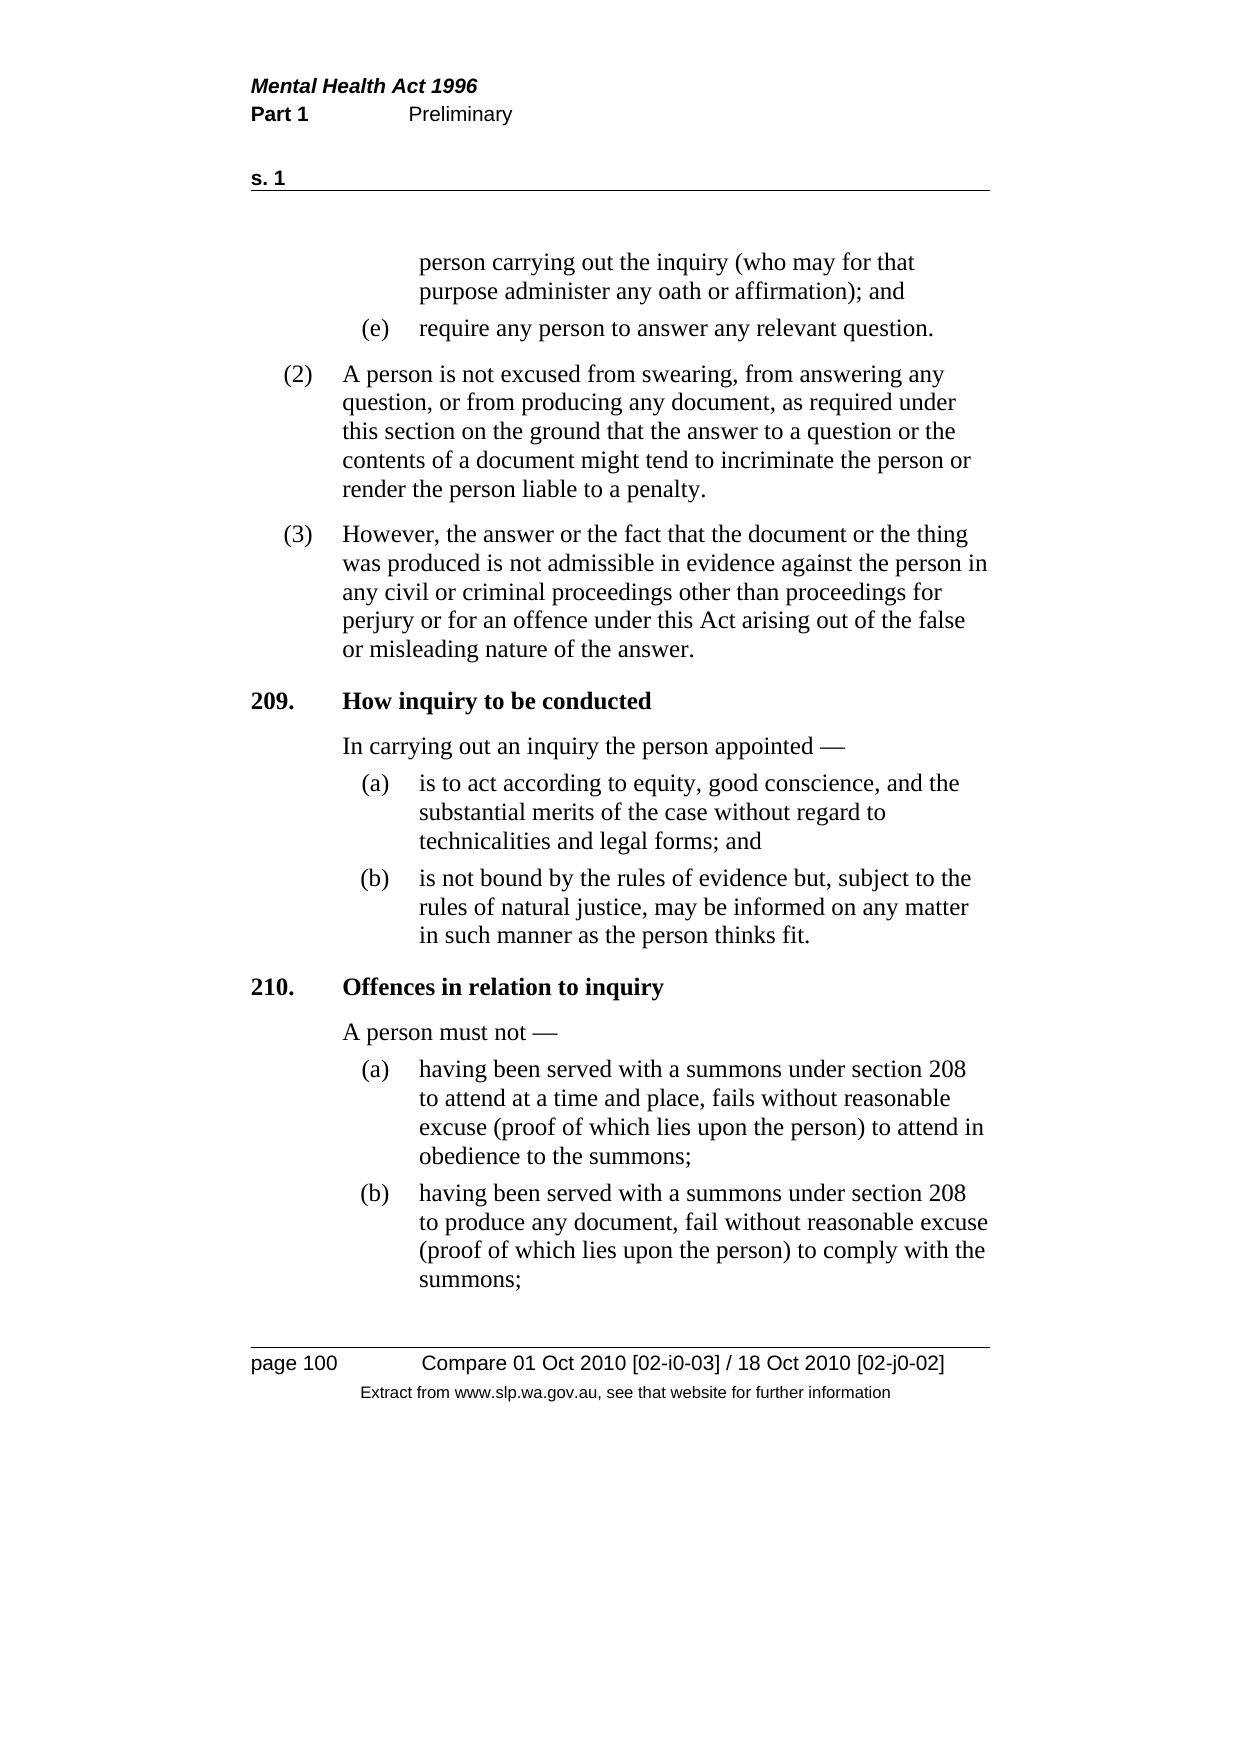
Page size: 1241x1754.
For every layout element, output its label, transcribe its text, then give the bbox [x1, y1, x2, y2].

text (b) is not bound by the rules of evidence but, subject to the rules of natural justice, may be informed on any matter in such manner as the person thinks fit. [251, 863, 990, 949]
text In carrying out an inquiry the person appointed — [251, 731, 990, 760]
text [251, 247, 990, 305]
text (a) is to act according to equity, good conscience, and the substantial merits of the case without regard to technicalities and legal forms; and [251, 768, 990, 854]
text (b) having been served with a summons under section 208 to produce any document, fail without reasonable excuse (proof of which lies upon the person) to comply with the summons; [251, 1178, 990, 1293]
text (a) having been served with a summons under section 208 to attend at a time and place, fails without reasonable excuse (proof of which lies upon the person) to attend in obedience to the summons; [251, 1054, 990, 1169]
text A person must not — [251, 1017, 990, 1046]
text (3) However, the answer or the fact that the document or the thing was produced is not admissible in evidence against the person in any civil or criminal proceedings other than proceedings for perjury or for an offence under this Act arising out of the false or misleading nature of the answer. [251, 519, 990, 663]
subtitle 209. How inquiry to be conducted [251, 686, 990, 714]
text (2) A person is not excused from swearing, from answering any question, or from producing any document, as required under this section on the ground that the answer to a question or the contents of a document might tend to incriminate the person or render the person liable to a penalty. [251, 359, 990, 502]
subtitle 210. Offences in relation to inquiry [251, 972, 990, 1001]
text (e) require any person to answer any relevant question. [251, 313, 990, 342]
